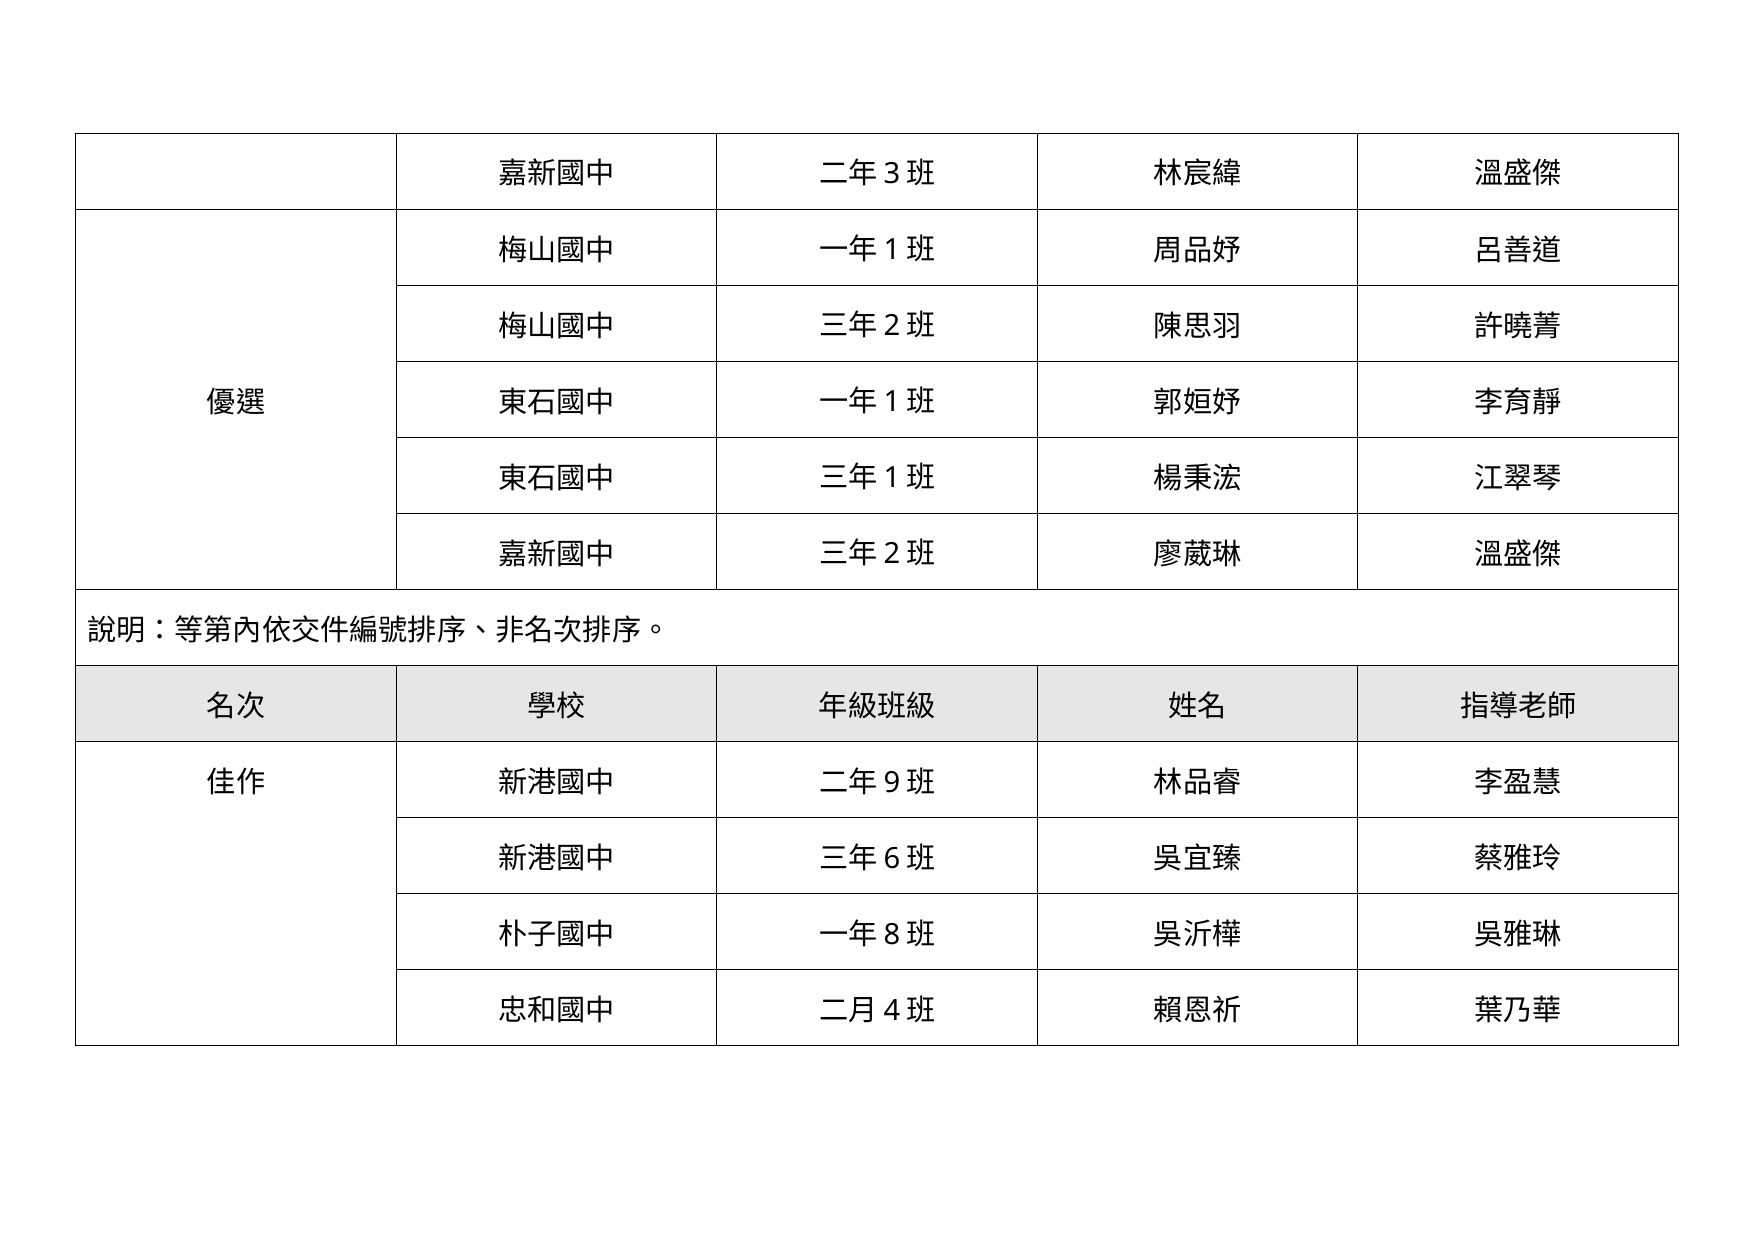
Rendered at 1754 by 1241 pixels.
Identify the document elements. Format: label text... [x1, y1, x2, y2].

table_cell 許曉菁 [1358, 286, 1678, 361]
table_cell 新港國中 [397, 742, 716, 817]
table_cell 三年2班 [717, 286, 1037, 361]
table_cell 三年6班 [717, 818, 1037, 893]
table_cell 溫盛傑 [1358, 134, 1678, 209]
table_cell 新港國中 [397, 818, 716, 893]
table_cell 三年1班 [717, 438, 1037, 513]
table_cell 賴恩祈 [1038, 970, 1357, 1045]
table_cell 說明：等第內依交件編號排序、非名次排序。 [76, 590, 1678, 665]
table_cell 二月4班 [717, 970, 1037, 1045]
table_cell 學校 [397, 666, 716, 741]
table_cell 一年8班 [717, 894, 1037, 969]
table_cell 東石國中 [397, 438, 716, 513]
table_cell 一年1班 [717, 362, 1037, 437]
table_cell 嘉新國中 [397, 514, 716, 589]
table_cell 楊秉浤 [1038, 438, 1357, 513]
table_cell 忠和國中 [397, 970, 716, 1045]
table_cell 郭姮妤 [1038, 362, 1357, 437]
table_cell 江翠琴 [1358, 438, 1678, 513]
table_cell 三年2班 [717, 514, 1037, 589]
table_cell 陳思羽 [1038, 286, 1357, 361]
table_cell 林品睿 [1038, 742, 1357, 817]
table_cell 李盈慧 [1358, 742, 1678, 817]
table_cell 溫盛傑 [1358, 514, 1678, 589]
table_cell 嘉新國中 [397, 134, 716, 209]
table_cell 指導老師 [1358, 666, 1678, 741]
table_cell 蔡雅玲 [1358, 818, 1678, 893]
table_cell 一年1班 [717, 210, 1037, 285]
table_cell 優選 [76, 210, 396, 589]
table_cell 葉乃華 [1358, 970, 1678, 1045]
table_cell 二年9班 [717, 742, 1037, 817]
table_cell 梅山國中 [397, 210, 716, 285]
table_cell 姓名 [1038, 666, 1357, 741]
table_cell 周品妤 [1038, 210, 1357, 285]
table_cell 年級班級 [717, 666, 1037, 741]
table_cell 李育靜 [1358, 362, 1678, 437]
table_cell 吳宜臻 [1038, 818, 1357, 893]
table_cell 吳沂樺 [1038, 894, 1357, 969]
table_cell 二年3班 [717, 134, 1037, 209]
table_cell 吳雅琳 [1358, 894, 1678, 969]
table_cell 東石國中 [397, 362, 716, 437]
table_cell 呂善道 [1358, 210, 1678, 285]
table_cell 廖葳琳 [1038, 514, 1357, 589]
table_cell 林宸緯 [1038, 134, 1357, 209]
table_cell 名次 [76, 666, 396, 741]
table_cell 梅山國中 [397, 286, 716, 361]
table_cell 朴子國中 [397, 894, 716, 969]
table_cell 佳作 [76, 742, 396, 1045]
